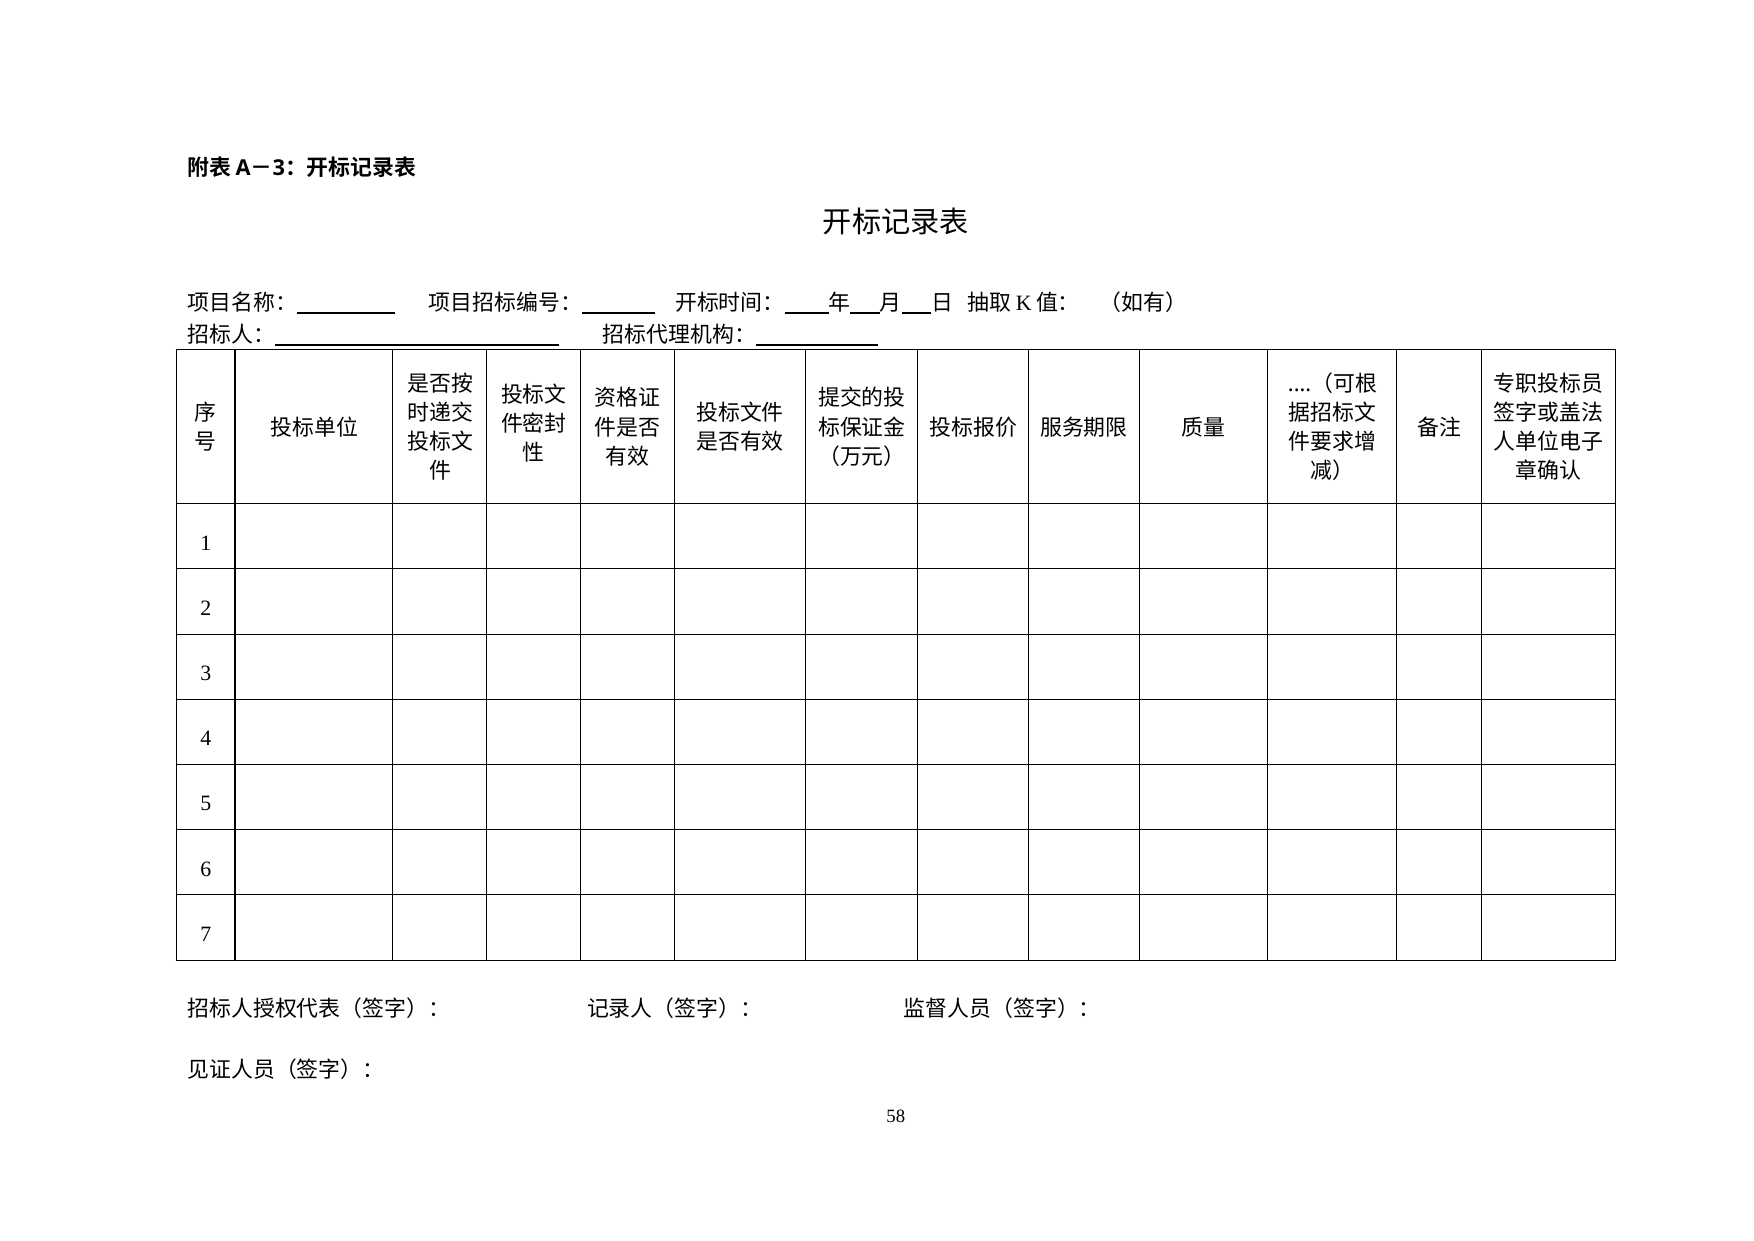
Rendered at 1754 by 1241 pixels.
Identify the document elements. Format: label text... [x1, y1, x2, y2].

table_cell 6 [177, 830, 234, 894]
table_cell [581, 700, 674, 764]
table_cell [1029, 700, 1139, 764]
text 招标人： 招标代理机构： [187, 317, 1604, 348]
table_cell [1029, 504, 1139, 568]
table_cell [393, 504, 486, 568]
table_cell [1140, 504, 1267, 568]
table_cell [675, 895, 805, 960]
table_header 投标单位 [236, 350, 392, 503]
table_cell 5 [177, 765, 234, 829]
table_cell [487, 700, 580, 764]
table_cell [581, 504, 674, 568]
table_cell [1029, 895, 1139, 960]
table_cell [1140, 635, 1267, 699]
table_cell [1029, 765, 1139, 829]
table_cell [236, 700, 392, 764]
table_header 备注 [1397, 350, 1481, 503]
table_cell [487, 895, 580, 960]
table_cell [1482, 504, 1615, 568]
table_cell [581, 895, 674, 960]
table_header 投标文件是否有效 [675, 350, 805, 503]
table_cell [918, 504, 1028, 568]
table_cell [918, 895, 1028, 960]
text 见证人员（签字）： [187, 1052, 1604, 1084]
table_header 投标报价 [918, 350, 1028, 503]
table_cell [236, 504, 392, 568]
table_cell [675, 700, 805, 764]
table_cell [1029, 635, 1139, 699]
table_cell [1268, 830, 1396, 894]
table_cell [675, 569, 805, 633]
table_cell [675, 635, 805, 699]
text 开标记录表 [187, 198, 1604, 241]
table_cell [1268, 700, 1396, 764]
table_cell [487, 830, 580, 894]
table_cell [236, 895, 392, 960]
text 招标人授权代表（签字）： 记录人（签字）： 监督人员（签字）： [187, 991, 1604, 1022]
table_cell [393, 765, 486, 829]
table_cell [1268, 504, 1396, 568]
table_cell [393, 895, 486, 960]
table_cell [581, 830, 674, 894]
table_header ....（可根据招标文件要求增减） [1268, 350, 1396, 503]
table_cell [806, 504, 917, 568]
table_cell [487, 569, 580, 633]
table_cell [1397, 700, 1481, 764]
table_cell [675, 504, 805, 568]
table_cell [581, 569, 674, 633]
table_cell [1140, 765, 1267, 829]
table_header 质量 [1140, 350, 1267, 503]
table_cell [918, 830, 1028, 894]
table_cell [806, 635, 917, 699]
table_cell [1268, 569, 1396, 633]
table_cell [1482, 635, 1615, 699]
table_header 序号 [177, 350, 234, 503]
table_cell [1268, 635, 1396, 699]
table_cell 2 [177, 569, 234, 633]
table_cell [487, 635, 580, 699]
table_cell 3 [177, 635, 234, 699]
table_cell [1482, 895, 1615, 960]
table_cell 1 [177, 504, 234, 568]
table_header 服务期限 [1029, 350, 1139, 503]
table_cell [487, 504, 580, 568]
text 项目名称： 项目招标编号： 开标时间： 年 月 日 抽取K值： （如有） [187, 285, 1604, 317]
table_cell [1268, 765, 1396, 829]
table_cell [393, 830, 486, 894]
table_cell [393, 700, 486, 764]
table_cell [487, 765, 580, 829]
table_cell [1029, 569, 1139, 633]
table_cell [1482, 830, 1615, 894]
table_cell [918, 765, 1028, 829]
table_cell [806, 569, 917, 633]
table_cell [1397, 569, 1481, 633]
table_cell [393, 569, 486, 633]
table_cell [1140, 700, 1267, 764]
table_cell [236, 569, 392, 633]
table_cell [806, 895, 917, 960]
table_cell [1397, 895, 1481, 960]
table_cell 7 [177, 895, 234, 960]
table_cell [806, 765, 917, 829]
table_cell [393, 635, 486, 699]
table_cell [1268, 895, 1396, 960]
table_cell [1397, 635, 1481, 699]
table_cell [918, 569, 1028, 633]
table_cell [236, 635, 392, 699]
table_header 投标文件密封性 [487, 350, 580, 503]
table_cell [675, 765, 805, 829]
table_cell [1397, 765, 1481, 829]
table_cell [581, 765, 674, 829]
table_cell [236, 830, 392, 894]
table_cell [1397, 830, 1481, 894]
table_cell [1140, 569, 1267, 633]
table_cell [1140, 830, 1267, 894]
table_cell [236, 765, 392, 829]
table_cell [806, 830, 917, 894]
table_cell [918, 700, 1028, 764]
table_cell [1482, 765, 1615, 829]
table_cell [918, 635, 1028, 699]
table_cell [806, 700, 917, 764]
table_header 专职投标员签字或盖法人单位电子章确认 [1482, 350, 1615, 503]
table_header 提交的投标保证金（万元） [806, 350, 917, 503]
table_header 是否按时递交投标文件 [393, 350, 486, 503]
table_cell [675, 830, 805, 894]
table_header 资格证件是否有效 [581, 350, 674, 503]
table_cell [1482, 700, 1615, 764]
table_cell [1397, 504, 1481, 568]
table_cell [1482, 569, 1615, 633]
table_cell [1029, 830, 1139, 894]
subtitle 附表A－3：开标记录表 [187, 150, 1604, 182]
table_cell [1140, 895, 1267, 960]
table_cell [581, 635, 674, 699]
table_cell 4 [177, 700, 234, 764]
